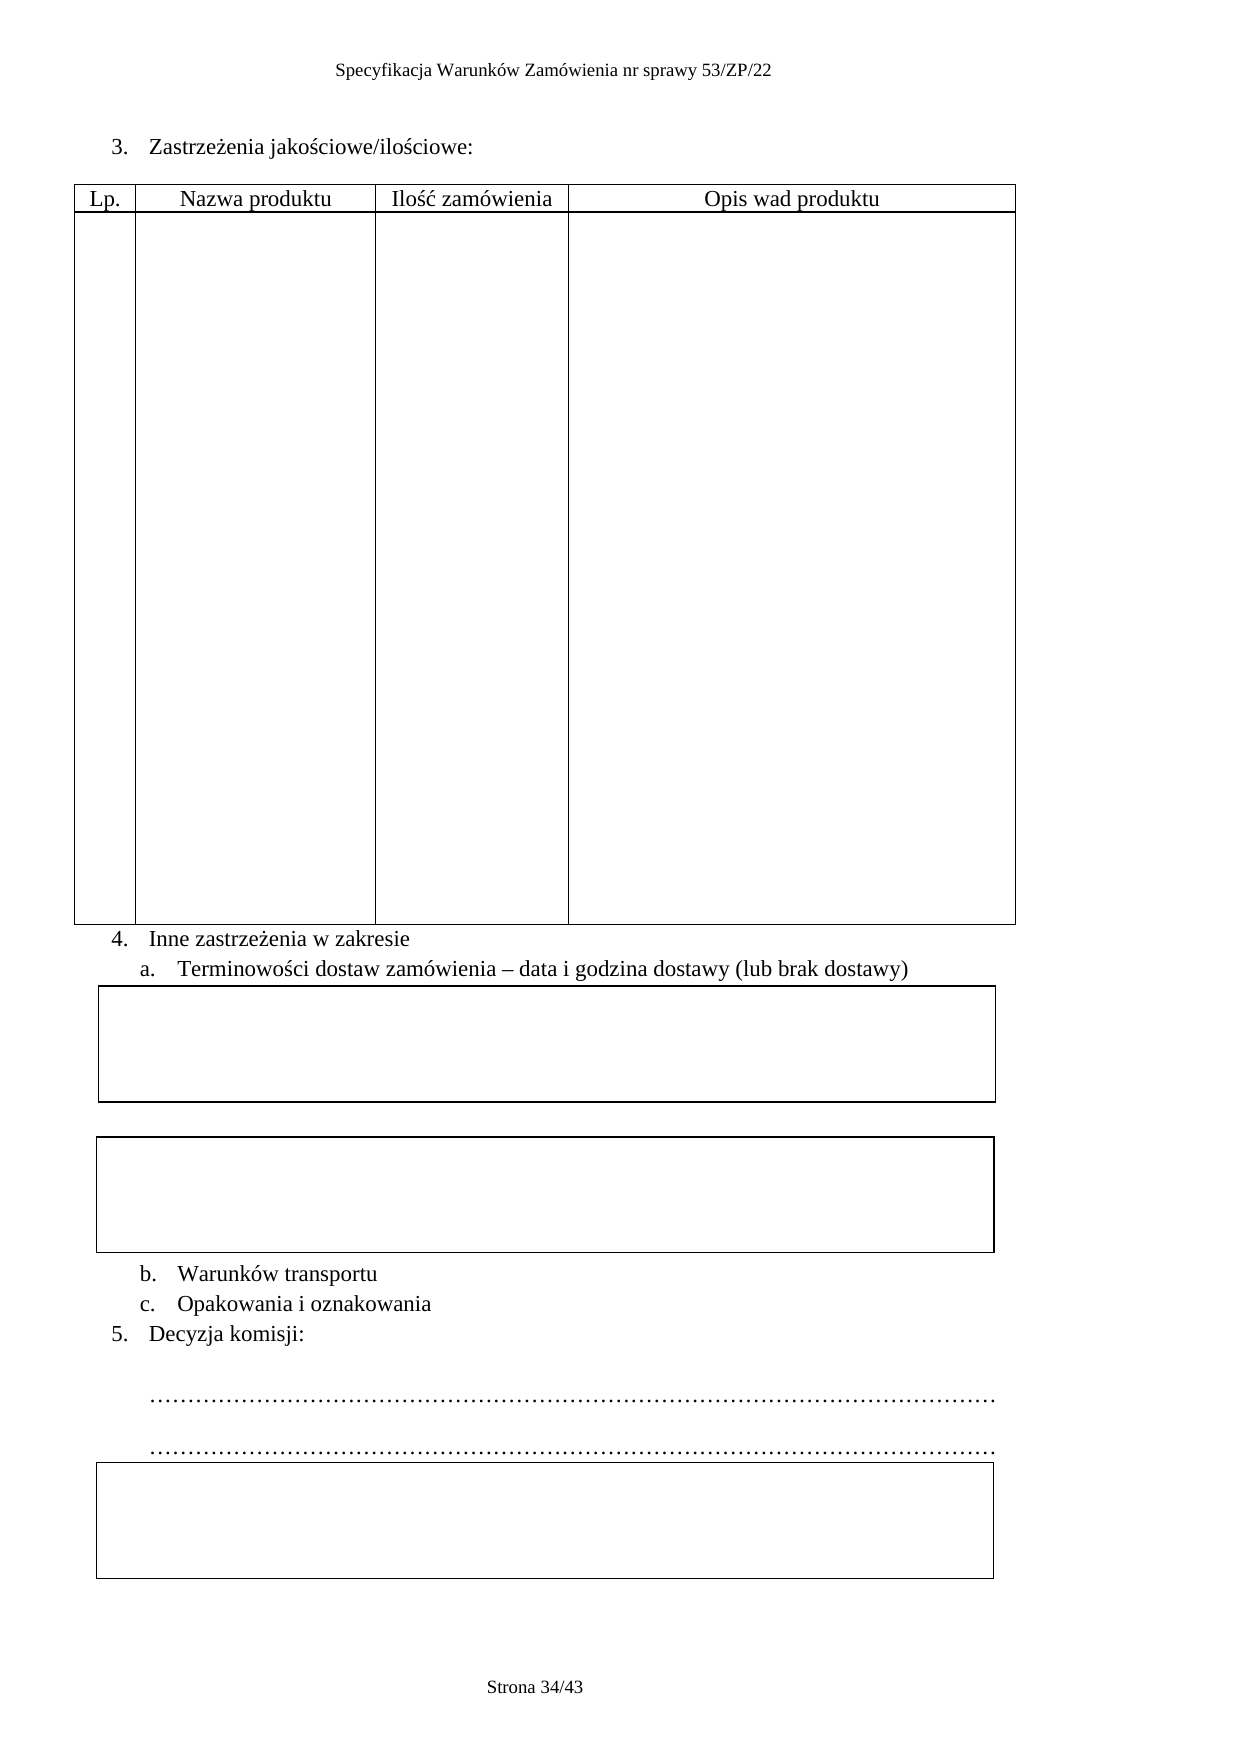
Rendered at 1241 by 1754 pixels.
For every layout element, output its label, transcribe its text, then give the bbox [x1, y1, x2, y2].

list Terminowości dostaw zamówienia – data i godzina dostawy (lub brak dostawy) [139, 955, 1033, 982]
table_header Lp. [75, 185, 135, 211]
table_header Nazwa produktu [136, 185, 375, 211]
list Warunków transportu [139, 985, 1033, 1286]
table_header Opis wad produktu [569, 185, 1015, 211]
table_cell [569, 213, 1015, 924]
table_cell [136, 213, 375, 924]
text ………………………………………………………………………………………………… [149, 1381, 1033, 1407]
table_header Ilość zamówienia [376, 185, 568, 211]
list Opakowania i oznakowania [139, 1290, 1033, 1316]
list Zastrzeżenia jakościowe/ilościowe: [111, 133, 1033, 159]
table_cell [376, 213, 568, 924]
list Decyzja komisji: [111, 1320, 1033, 1347]
text ………………………………………………………………………………………………… [149, 1433, 1033, 1460]
table_cell [75, 213, 135, 924]
list Inne zastrzeżenia w zakresie [111, 925, 1033, 951]
